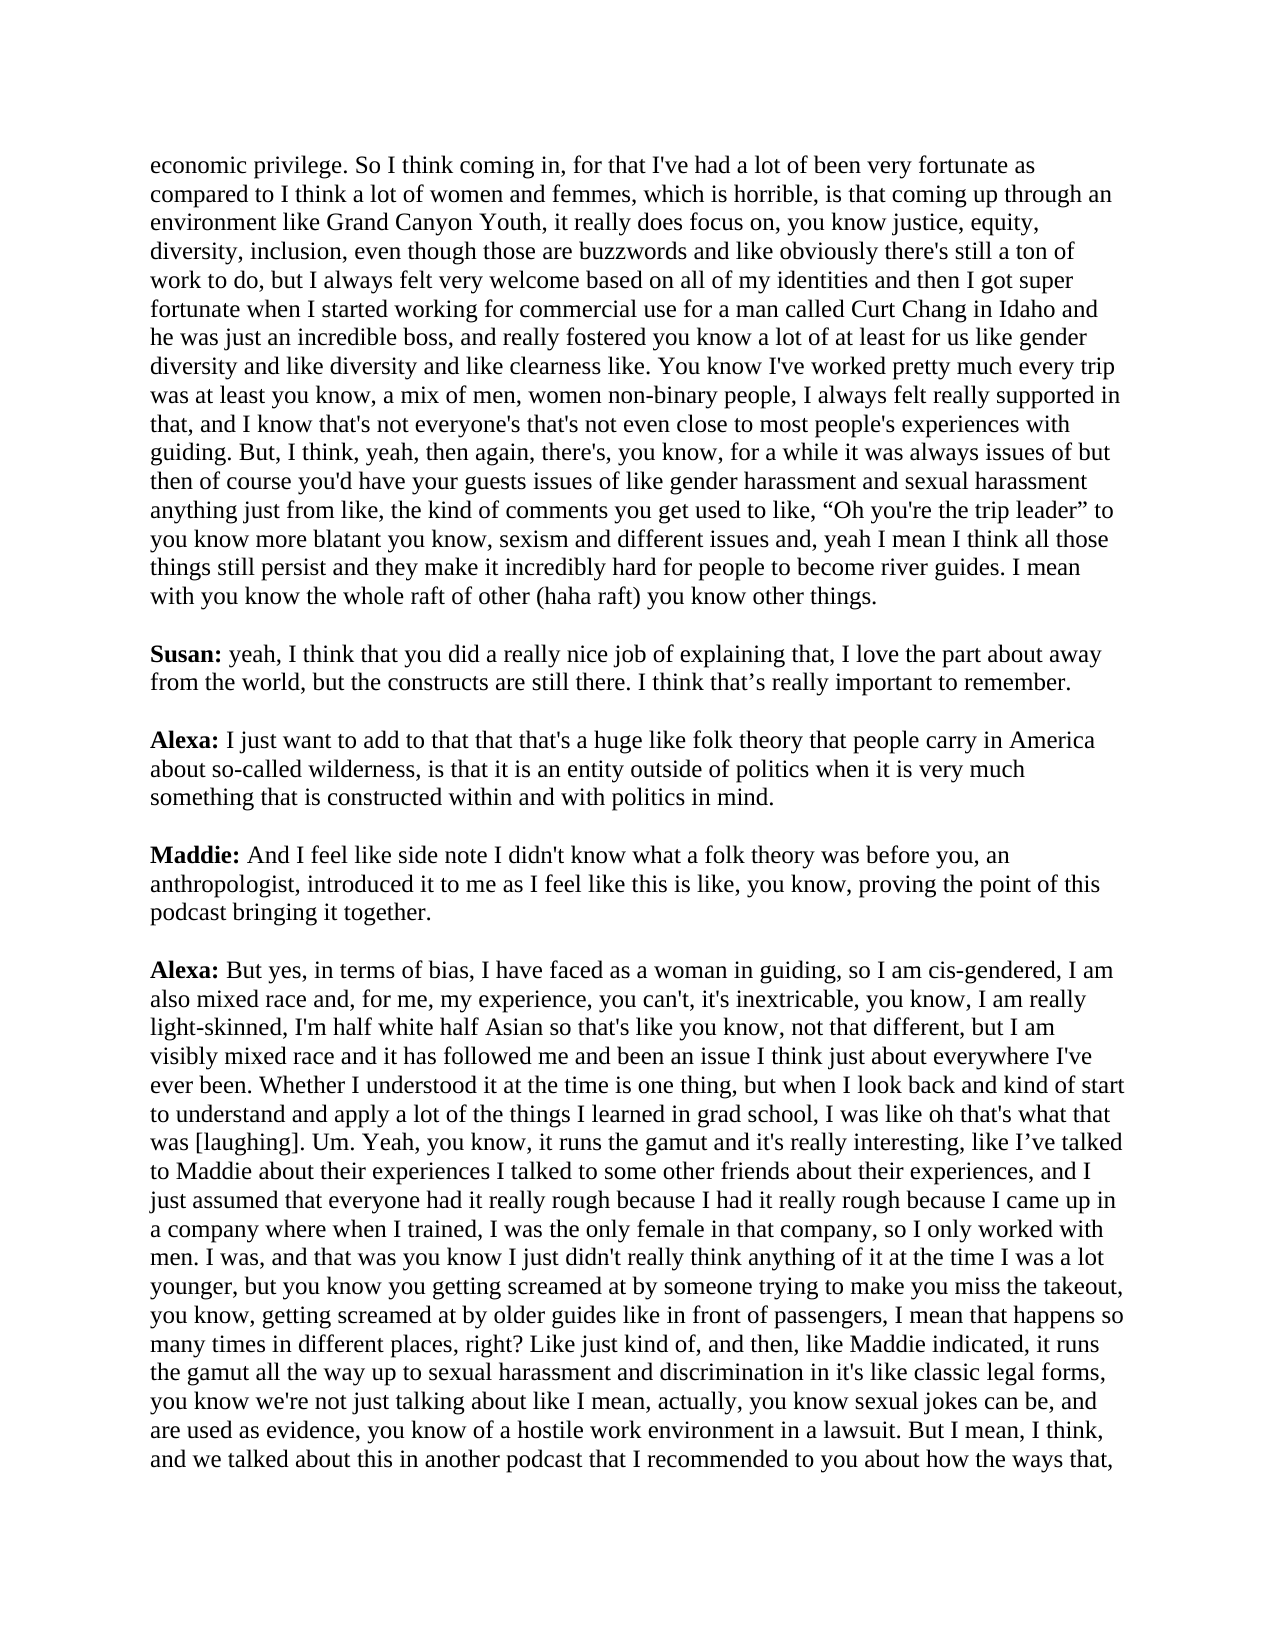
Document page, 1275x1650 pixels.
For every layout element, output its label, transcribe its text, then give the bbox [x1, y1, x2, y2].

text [150, 150, 1125, 610]
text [150, 955, 1125, 1472]
text Susan: yeah, I think that you did a really nice job of explaining that, I love the part about away from the world, but the constructs are still there. I think that’s really important to remember. [150, 639, 1125, 696]
text Maddie: And I feel like side note I didn't know what a folk theory was before you, an anthropologist, introduced it to me as I feel like this is like, you know, proving the point of this podcast bringing it together. [150, 840, 1125, 926]
text Alexa: I just want to add to that that that's a huge like folk theory that people carry in America about so-called wilderness, is that it is an entity outside of politics when it is very much something that is constructed within and with politics in mind. [150, 725, 1125, 811]
